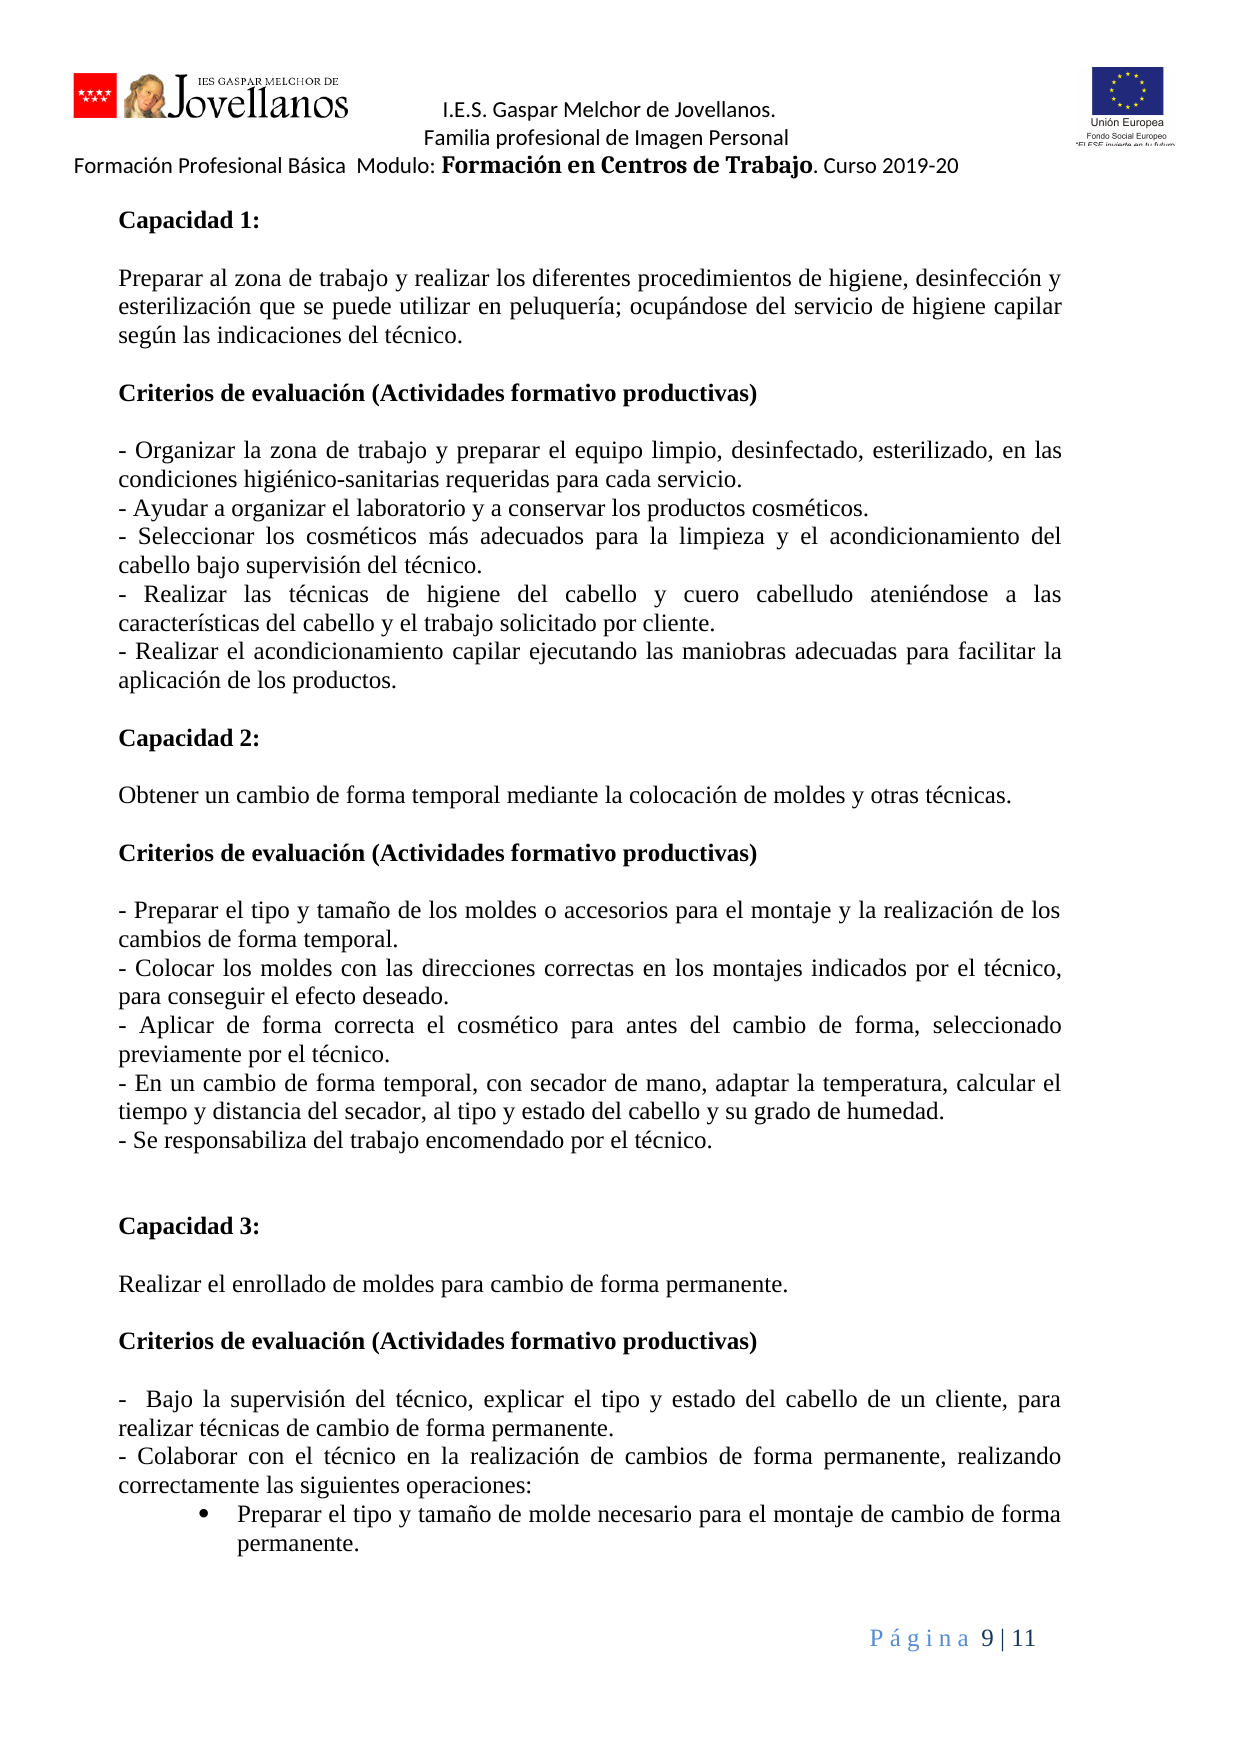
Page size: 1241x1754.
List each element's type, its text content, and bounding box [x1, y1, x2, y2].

text - En un cambio de forma temporal, con secador de mano, adaptar la temperatura, calcular el tiempo y distancia del secador, al tipo y estado del cabello y su grado de humedad. [118, 1068, 1063, 1125]
text Criterios de evaluación (Actividades formativo productivas) [118, 838, 1063, 866]
text Realizar el enrollado de moldes para cambio de forma permanente. [118, 1269, 1063, 1298]
text - Seleccionar los cosméticos más adecuados para la limpieza y el acondicionamiento del cabello bajo supervisión del técnico. [118, 521, 1063, 579]
text - Realizar el acondicionamiento capilar ejecutando las maniobras adecuadas para facilitar la aplicación de los productos. [118, 636, 1063, 694]
text Preparar al zona de trabajo y realizar los diferentes procedimientos de higiene, desinfección y esterilización que se puede utilizar en peluquería; ocupándose del servicio de higiene capilar según las indicaciones del técnico. [118, 263, 1063, 349]
text Criterios de evaluación (Actividades formativo productivas) [118, 1326, 1063, 1355]
text - Ayudar a organizar el laboratorio y a conservar los productos cosméticos. [118, 493, 1063, 521]
picture [1075, 67, 1176, 146]
text Capacidad 2: [118, 723, 1063, 751]
picture [73, 73, 355, 118]
text Capacidad 3: [118, 1211, 1063, 1240]
text - Bajo la supervisión del técnico, explicar el tipo y estado del cabello de un cliente, para realizar técnicas de cambio de forma permanente. [118, 1384, 1063, 1441]
text Capacidad 1: [118, 205, 1063, 234]
text Obtener un cambio de forma temporal mediante la colocación de moldes y otras técnicas. [118, 780, 1063, 809]
text - Realizar las técnicas de higiene del cabello y cuero cabelludo ateniéndose a las características del cabello y el trabajo solicitado por cliente. [118, 579, 1063, 636]
text - Aplicar de forma correcta el cosmético para antes del cambio de forma, seleccionado previamente por el técnico. [118, 1010, 1063, 1068]
text Criterios de evaluación (Actividades formativo productivas) [118, 378, 1063, 406]
list Preparar el tipo y tamaño de molde necesario para el montaje de cambio de forma permanente. [199, 1499, 1063, 1556]
text - Se responsabiliza del trabajo encomendado por el técnico. [118, 1125, 1063, 1154]
text - Preparar el tipo y tamaño de los moldes o accesorios para el montaje y la realización de los cambios de forma temporal. [118, 895, 1063, 953]
text - Colocar los moldes con las direcciones correctas en los montajes indicados por el técnico, para conseguir el efecto deseado. [118, 953, 1063, 1010]
text - Colaborar con el técnico en la realización de cambios de forma permanente, realizando correctamente las siguientes operaciones: [118, 1441, 1063, 1499]
text - Organizar la zona de trabajo y preparar el equipo limpio, desinfectado, esterilizado, en las condiciones higiénico-sanitarias requeridas para cada servicio. [118, 435, 1063, 493]
